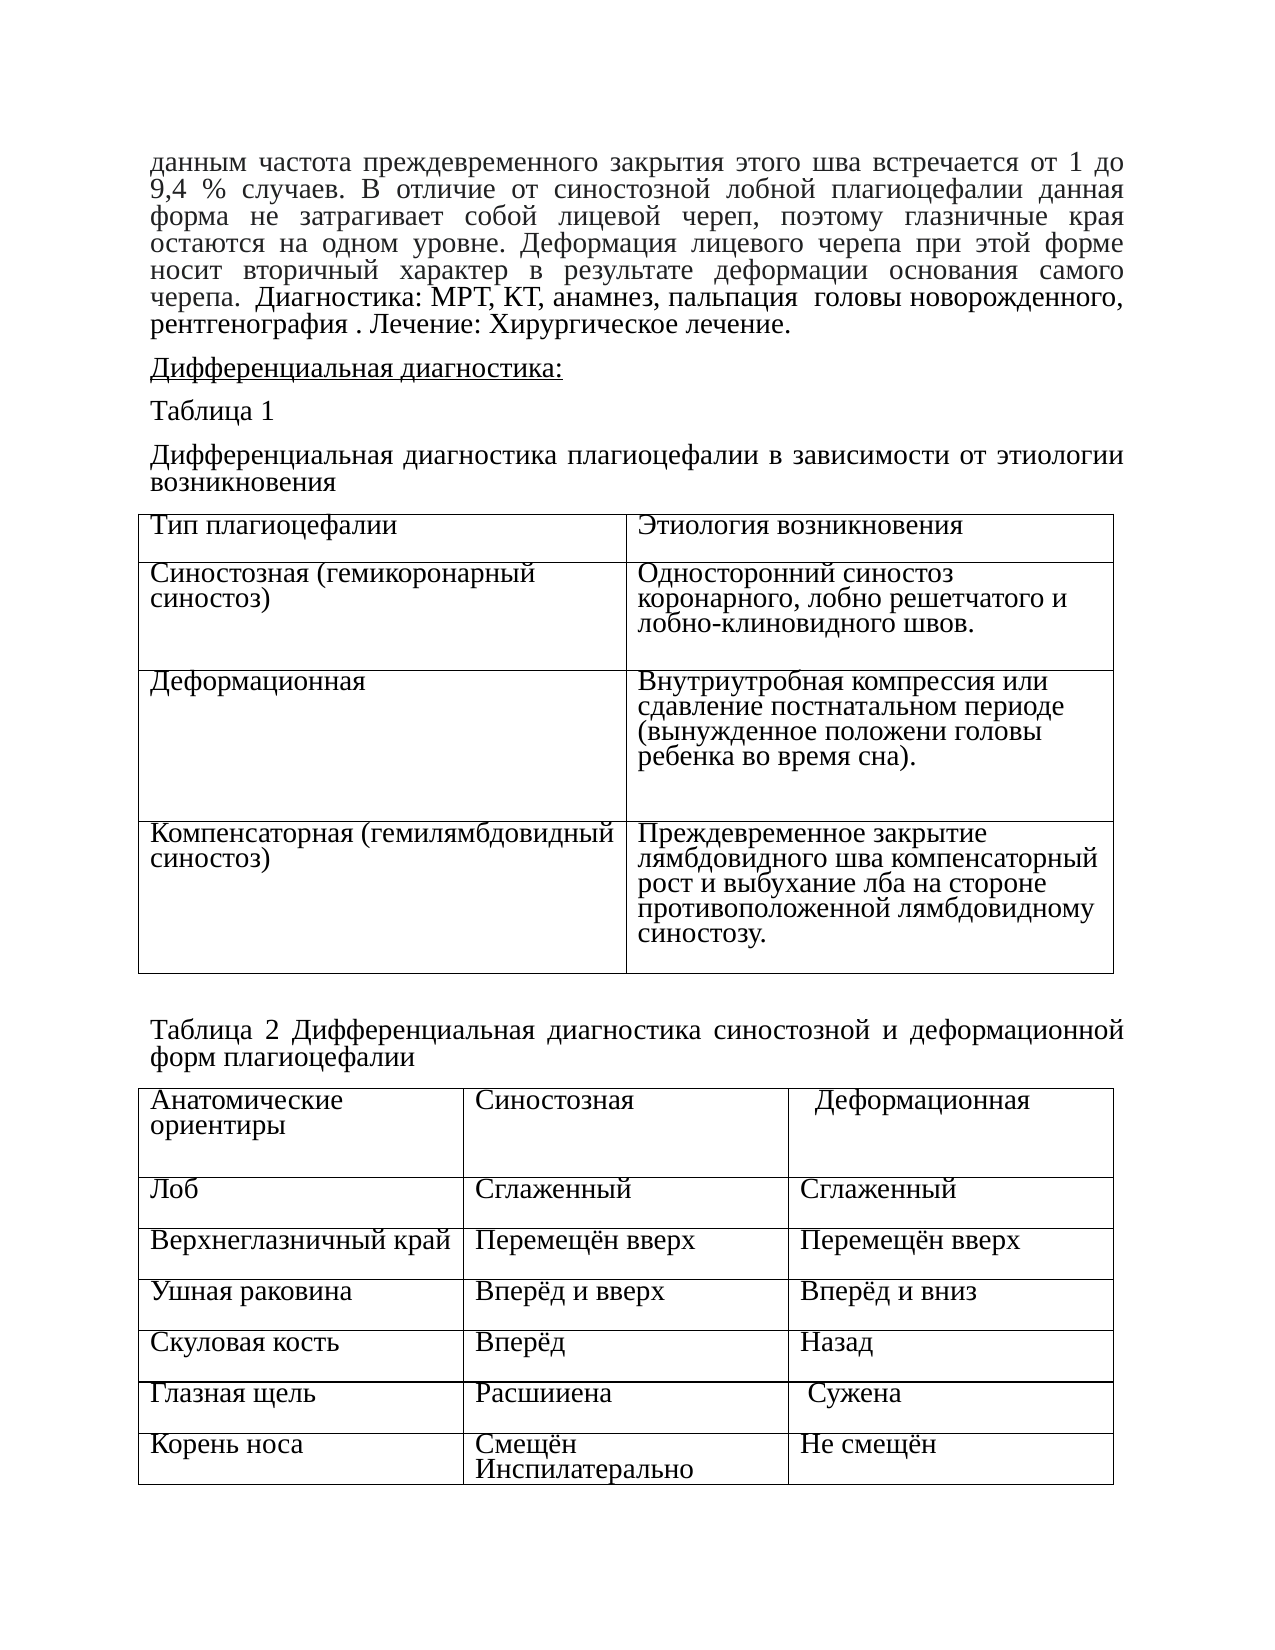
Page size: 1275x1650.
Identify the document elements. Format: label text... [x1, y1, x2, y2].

table_cell Перемещён вверх [789, 1229, 1113, 1279]
table_cell Ушная раковина [139, 1280, 463, 1330]
table_cell Перемещён вверх [464, 1229, 788, 1279]
table_cell Синостозная (гемикоронарный синостоз) [139, 563, 626, 670]
table_cell Лоб [139, 1178, 463, 1228]
table_cell Сглаженный [464, 1178, 788, 1228]
table_cell Внутриутробная компрессия или сдавление постнатальном периоде (вынужденное положени головы ребенка во время сна). [627, 671, 1113, 821]
table_cell Преждевременное закрытие лямбдовидного шва компенсаторный рост и выбухание лба на стороне противоположенной лямбдовидному синостозу. [627, 822, 1113, 973]
table_cell Сглаженный [789, 1178, 1113, 1228]
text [150, 150, 1125, 339]
table_cell Сужена [789, 1383, 1113, 1432]
table_header Синостозная [464, 1089, 788, 1177]
text Дифференциальная диагностика плагиоцефалии в зависимости от этиологии возникновения [150, 443, 1125, 497]
table_header Тип плагиоцефалии [139, 515, 626, 562]
table_cell Не смещён [789, 1434, 1113, 1483]
table_cell Вперёд и вверх [464, 1280, 788, 1330]
table_header Этиология возникновения [627, 515, 1113, 562]
table_cell Расшииена [464, 1383, 788, 1432]
table_cell Односторонний синостоз коронарного, лобно решетчатого и лобно-клиновидного швов. [627, 563, 1113, 670]
table_cell Корень носа [139, 1434, 463, 1483]
table_cell Глазная щель [139, 1383, 463, 1432]
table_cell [464, 1434, 788, 1483]
table_header Анатомические ориентиры [139, 1089, 463, 1177]
table_cell Деформационная [139, 671, 626, 821]
table_cell Компенсаторная (гемилямбдовидный синостоз) [139, 822, 626, 973]
table_cell Вперёд и вниз [789, 1280, 1113, 1330]
table_cell Верхнеглазничный край [139, 1229, 463, 1279]
table_cell Назад [789, 1331, 1113, 1381]
text Таблица 2 Дифференциальная диагностика синостозной и деформационной форм плагиоцефалии [150, 1017, 1125, 1071]
text Дифференциальная диагностика: [150, 356, 1125, 382]
table_cell Вперёд [464, 1331, 788, 1381]
table_header Деформационная [789, 1089, 1113, 1177]
text Таблица 1 [150, 399, 1125, 426]
table_cell Скуловая кость [139, 1331, 463, 1381]
